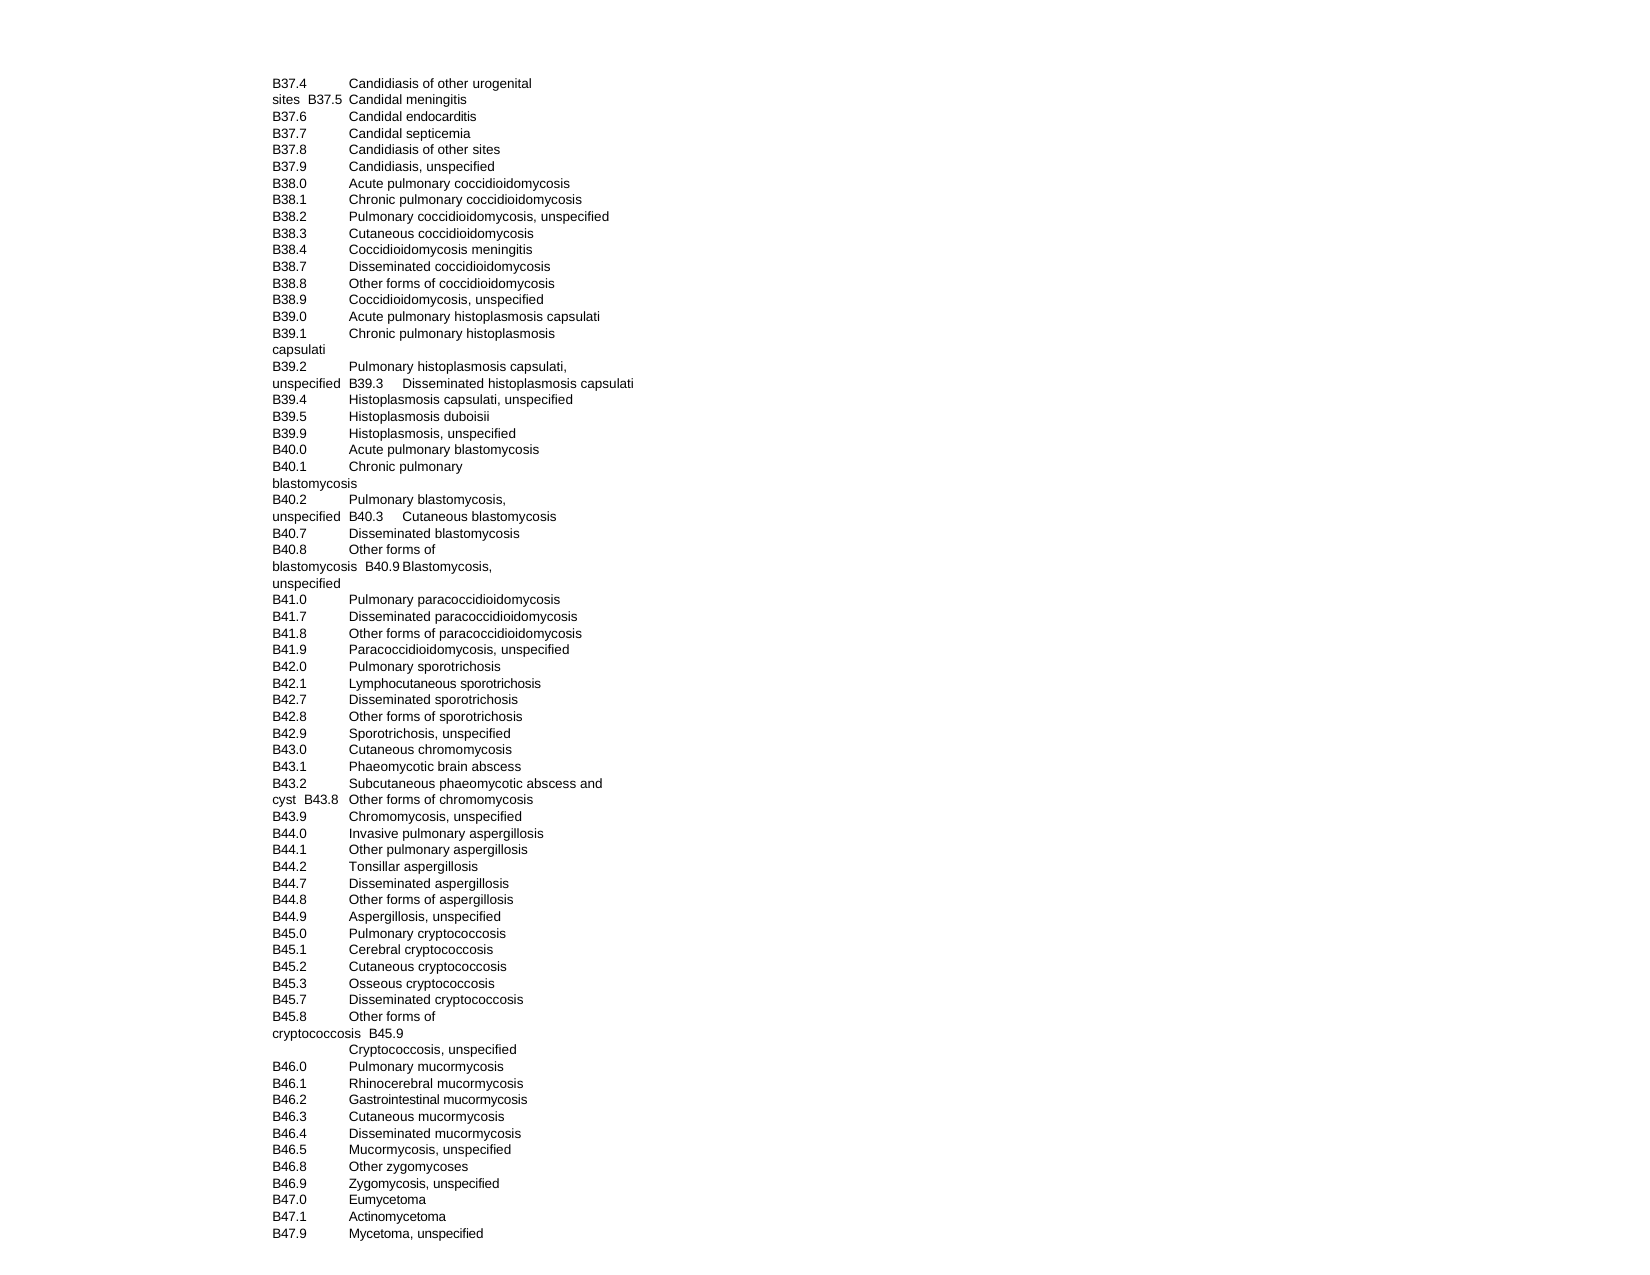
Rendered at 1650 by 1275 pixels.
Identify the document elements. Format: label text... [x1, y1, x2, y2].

text B46.2 Gastrointestinal mucormycosis B46.3 Cutaneous mucormycosis B46.4 Disseminated mucormycosis B46.5 Mucormycosis, unspecified B46.8 Other zygomycoses [272, 1092, 533, 1174]
text B39.0 Acute pulmonary histoplasmosis capsulati B39.1 Chronic pulmonary histoplasmosis capsulati [272, 309, 611, 357]
text B43.9 Chromomycosis, unspecified B44.0 Invasive pulmonary aspergillosis B44.1 Other pulmonary aspergillosis B44.2 Tonsillar aspergillosis [272, 809, 544, 874]
text B37.7 Candidal septicemia B37.8 Candidiasis of other sites B37.9 Candidiasis, unspecified [272, 125, 500, 174]
text B38.4 Coccidioidomycosis meningitis B38.7 Disseminated coccidioidomycosis B38.8 Other forms of coccidioidomycosis B38.9 Coccidioidomycosis, unspecified [272, 242, 555, 307]
text B38.0 Acute pulmonary coccidioidomycosis B38.1 Chronic pulmonary coccidioidomycosis [272, 175, 582, 207]
text B44.7 Disseminated aspergillosis B44.8 Other forms of aspergillosis B44.9 Aspergillosis, unspecified B45.0 Pulmonary cryptococcosis B45.1 Cerebral cryptococcosis B45.2 Cutaneous cryptococcosis B45.3 Osseous cryptococcosis B45.7 Disseminated cryptococcosis B45.8 Other forms of cryptococcosis B45.9 Cryptococcosis, unspecified B46.0 Pulmonary mucormycosis B46.1 Rhinocerebral mucormycosis [272, 875, 527, 1091]
text B42.1 Lymphocutaneous sporotrichosis B42.7 Disseminated sporotrichosis B42.8 Other forms of sporotrichosis B42.9 Sporotrichosis, unspecified B43.0 Cutaneous chromomycosis B43.1 Phaeomycotic brain abscess [272, 675, 544, 774]
text B40.2 Pulmonary blastomycosis, unspecified B40.3 Cutaneous blastomycosis [272, 492, 578, 524]
text B38.2 Pulmonary coccidioidomycosis, unspecified B38.3 Cutaneous coccidioidomycosis [272, 209, 609, 241]
text B47.1 Actinomycetoma B47.9 Mycetoma, unspecified [272, 1209, 487, 1241]
text B43.2 Subcutaneous phaeomycotic abscess and cyst B43.8 Other forms of chromomycosis [272, 775, 628, 807]
text B39.2 Pulmonary histoplasmosis capsulati, unspecified B39.3 Disseminated histoplasmosis capsulati [272, 359, 639, 391]
text B46.9 Zygomycosis, unspecified B47.0 Eumycetoma [272, 1175, 503, 1207]
text B41.0 Pulmonary paracoccidioidomycosis B41.7 Disseminated paracoccidioidomycosis B41.8 Other forms of paracoccidioidomycosis B41.9 Paracoccidioidomycosis, unspecified B42.0 Pulmonary sporotrichosis [272, 592, 582, 674]
text B39.4 Histoplasmosis capsulati, unspecified B39.5 Histoplasmosis duboisii [272, 392, 573, 424]
text B37.6 Candidal endocarditis [272, 109, 1550, 124]
text B37.4 Candidiasis of other urogenital sites B37.5 Candidal meningitis [272, 75, 563, 108]
text B39.9 Histoplasmosis, unspecified B40.0 Acute pulmonary blastomycosis B40.1 Chronic pulmonary blastomycosis [272, 425, 551, 491]
text B40.7 Disseminated blastomycosis B40.8 Other forms of blastomycosis B40.9 Blastomycosis, unspecified [272, 525, 524, 591]
